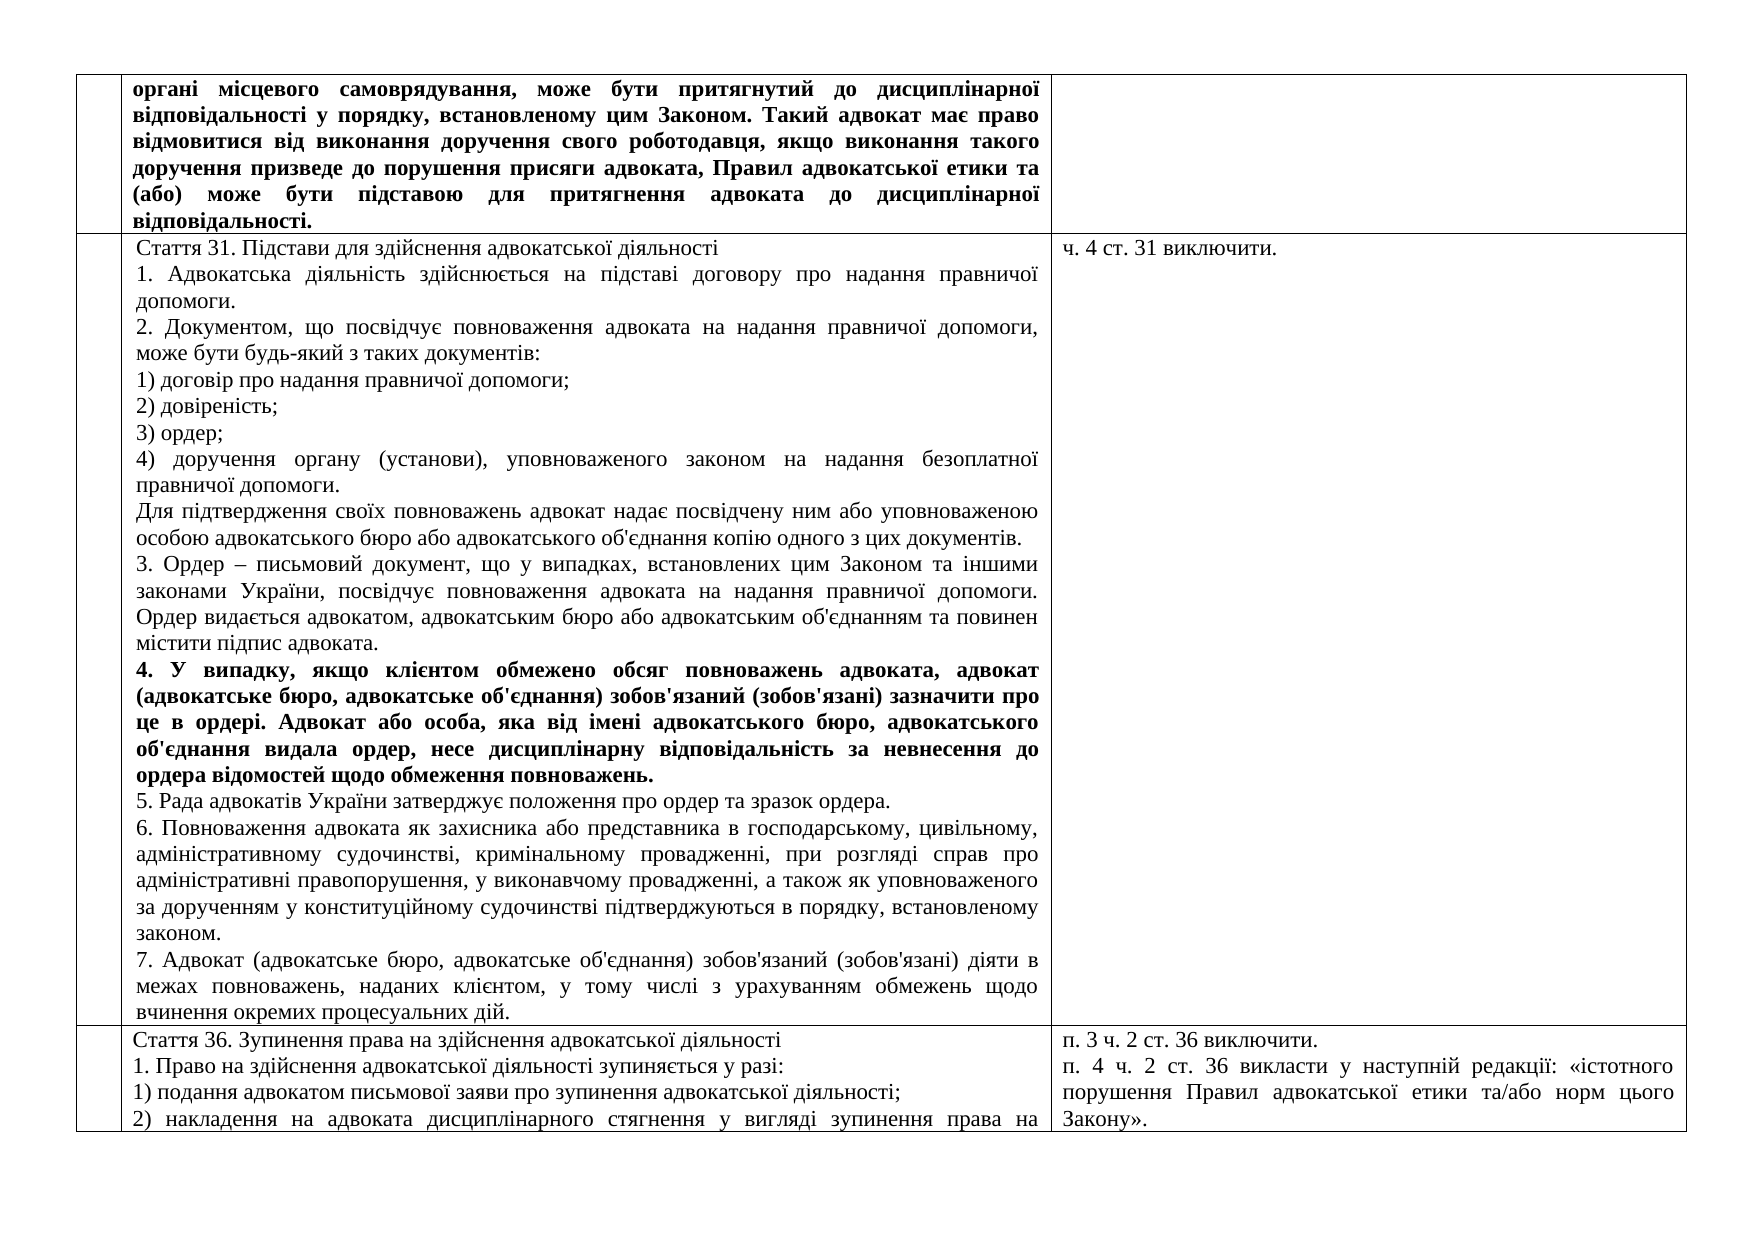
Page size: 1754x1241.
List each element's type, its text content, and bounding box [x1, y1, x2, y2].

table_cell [122, 75, 1051, 233]
table_cell [77, 1026, 121, 1131]
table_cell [1052, 75, 1686, 233]
table_cell [77, 234, 121, 1025]
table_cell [1052, 1026, 1686, 1131]
table_cell [77, 75, 121, 233]
table_cell ч. 4 ст. 31 виключити. [1052, 234, 1686, 1025]
table_cell Стаття 31. Підстави для здійснення адвокатської діяльності 1. Адвокатська діяльність здійснюється на підставі договору про надання правничої допомоги. 2. Документом, що посвідчує повноваження адвоката на надання правничої допомоги, може бути будь-який з таких документів: 1) договір про надання правничої допомоги; 2) довіреність; 3) ордер; 4) доручення органу (установи), уповноваженого законом на надання безоплатної правничої допомоги. Для підтвердження своїх повноважень адвокат надає посвідчену ним або уповноваженою особою адвокатського бюро або адвокатського об'єднання копію одного з цих документів. 3. Ордер – письмовий документ, що у випадках, встановлених цим Законом та іншими законами України, посвідчує повноваження адвоката на надання правничої допомоги. Ордер видається адвокатом, адвокатським бюро або адвокатським об'єднанням та повинен містити підпис адвоката. 4. У випадку, якщо клієнтом обмежено обсяг повноважень адвоката, адвокат (адвокатське бюро, адвокатське об'єднання) зобов'язаний (зобов'язані) зазначити про це в ордері. Адвокат або особа, яка від імені адвокатського бюро, адвокатського об'єднання видала ордер, несе дисциплінарну відповідальність за невнесення до ордера відомостей щодо обмеження повноважень. 5. Рада адвокатів України затверджує положення про ордер та зразок ордера. 6. Повноваження адвоката як захисника або представника в господарському, цивільному, адміністративному судочинстві, кримінальному провадженні, при розгляді справ про адміністративні правопорушення, у виконавчому провадженні, а також як уповноваженого за дорученням у конституційному судочинстві підтверджуються в порядку, встановленому законом. 7. Адвокат (адвокатське бюро, адвокатське об'єднання) зобов'язаний (зобов'язані) діяти в межах повноважень, наданих клієнтом, у тому числі з урахуванням обмежень щодо вчинення окремих процесуальних дій. [122, 234, 1051, 1025]
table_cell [122, 1026, 1051, 1131]
